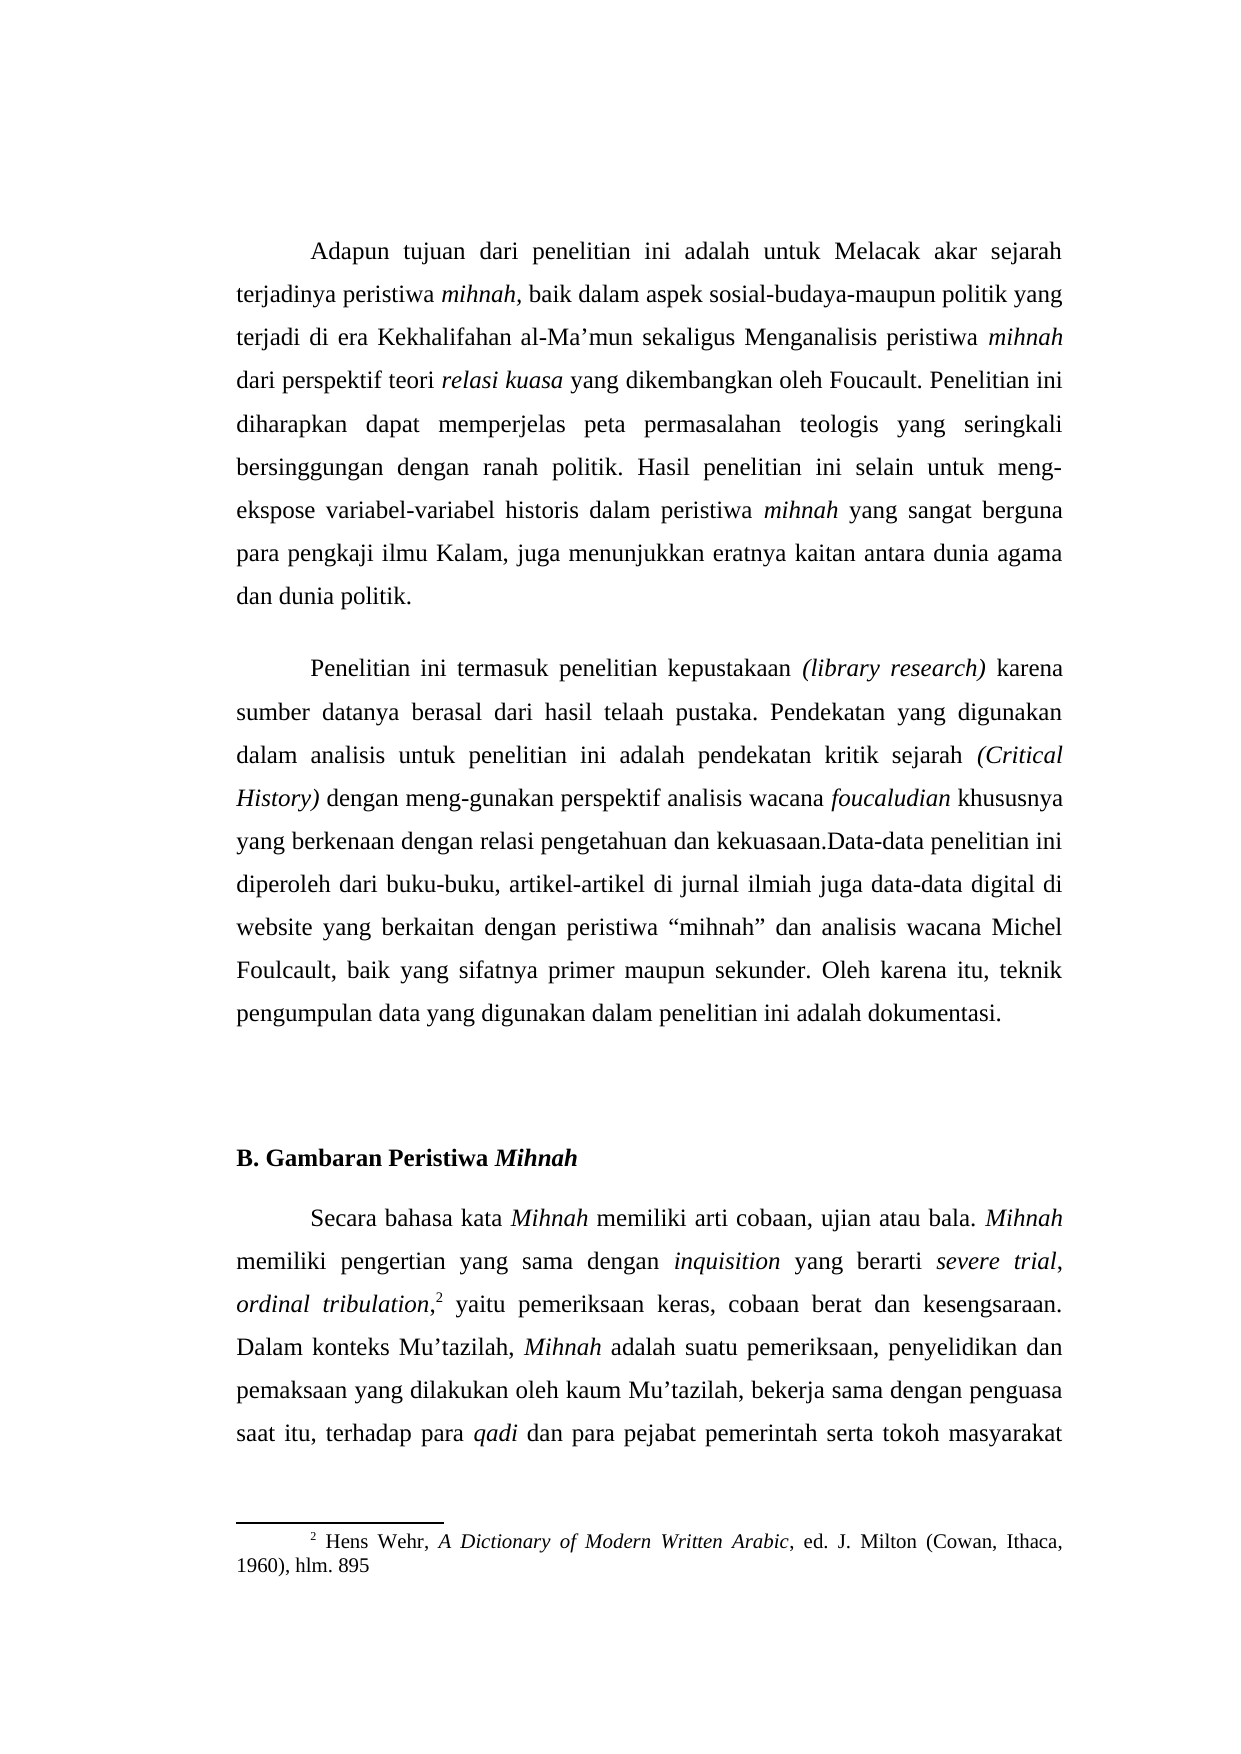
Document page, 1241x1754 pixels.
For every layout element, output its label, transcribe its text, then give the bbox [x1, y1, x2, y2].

text Penelitian ini termasuk penelitian kepustakaan (library research) karena sumber datanya berasal dari hasil telaah pustaka. Pendekatan yang digunakan dalam analisis untuk penelitian ini adalah pendekatan kritik sejarah (Critical History) dengan meng-gunakan perspektif analisis wacana foucaludian khususnya yang berkenaan dengan relasi pengetahuan dan kekuasaan.Data-data penelitian ini diperoleh dari buku-buku, artikel-artikel di jurnal ilmiah juga data-data digital di website yang berkaitan dengan peristiwa “mihnah” dan analisis wacana Michel Foulcault, baik yang sifatnya primer maupun sekunder. Oleh karena itu, teknik pengumpulan data yang digunakan dalam penelitian ini adalah dokumentasi. [236, 653, 1063, 1027]
text Adapun tujuan dari penelitian ini adalah untuk Melacak akar sejarah terjadinya peristiwa mihnah, baik dalam aspek sosial-budaya-maupun politik yang terjadi di era Kekhalifahan al-Ma’mun sekaligus Menganalisis peristiwa mihnah dari perspektif teori relasi kuasa yang dikembangkan oleh Foucault. Penelitian ini diharapkan dapat memperjelas peta permasalahan teologis yang seringkali bersinggungan dengan ranah politik. Hasil penelitian ini selain untuk meng-ekspose variabel-variabel historis dalam peristiwa mihnah yang sangat berguna para pengkaji ilmu Kalam, juga menunjukkan eratnya kaitan antara dunia agama dan dunia politik. [236, 236, 1063, 610]
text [236, 1203, 1063, 1447]
text B. Gambaran Peristiwa Mihnah [236, 1143, 1063, 1172]
